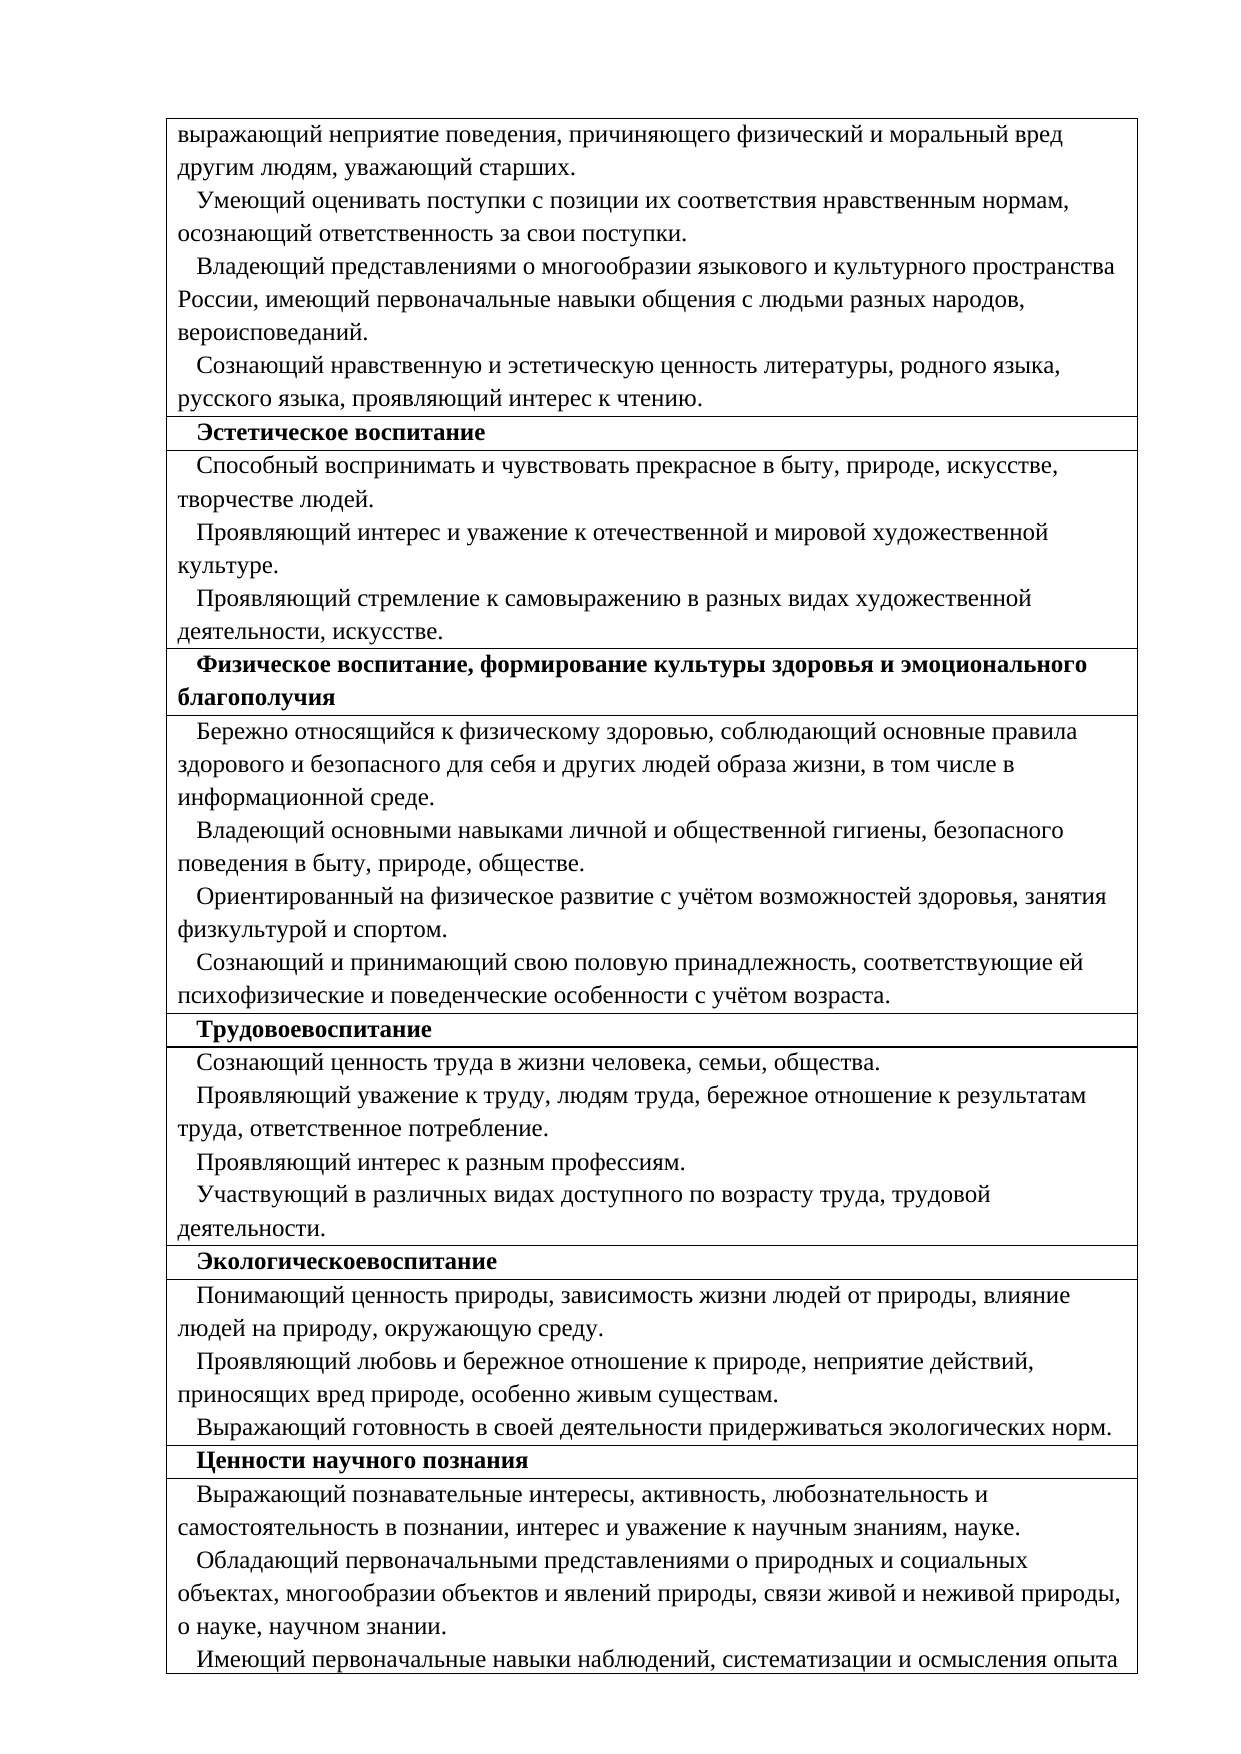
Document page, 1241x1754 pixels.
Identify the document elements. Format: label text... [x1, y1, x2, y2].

table_cell Экологическоевоспитание [167, 1246, 1137, 1279]
table_cell Трудовоевоспитание [167, 1014, 1137, 1046]
table_cell Физическое воспитание, формирование культуры здоровья и эмоционального благополучия [167, 649, 1137, 715]
table_cell Способный воспринимать и чувствовать прекрасное в быту, природе, искусстве, творчестве людей. Проявляющий интерес и уважение к отечественной и мировой художественной культуре. Проявляющий стремление к самовыражению в разных видах художественной деятельности, искусстве. [167, 451, 1137, 648]
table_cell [167, 119, 1137, 416]
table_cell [167, 1479, 1137, 1673]
table_cell Понимающий ценность природы, зависимость жизни людей от природы, влияние людей на природу, окружающую среду. Проявляющий любовь и бережное отношение к природе, неприятие действий, приносящих вред природе, особенно живым существам. Выражающий готовность в своей деятельности придерживаться экологических норм. [167, 1280, 1137, 1444]
table_cell Сознающий ценность труда в жизни человека, семьи, общества. Проявляющий уважение к труду, людям труда, бережное отношение к результатам труда, ответственное потребление. Проявляющий интерес к разным профессиям. Участвующий в различных видах доступного по возрасту труда, трудовой деятельности. [167, 1048, 1137, 1245]
table_cell Эстетическое воспитание [167, 417, 1137, 449]
table_cell Ценности научного познания [167, 1446, 1137, 1478]
table_cell Бережно относящийся к физическому здоровью, соблюдающий основные правила здорового и безопасного для себя и других людей образа жизни, в том числе в информационной среде. Владеющий основными навыками личной и общественной гигиены, безопасного поведения в быту, природе, обществе. Ориентированный на физическое развитие с учётом возможностей здоровья, занятия физкультурой и спортом. Сознающий и принимающий свою половую принадлежность, соответствующие ей психофизические и поведенческие особенности с учётом возраста. [167, 716, 1137, 1013]
